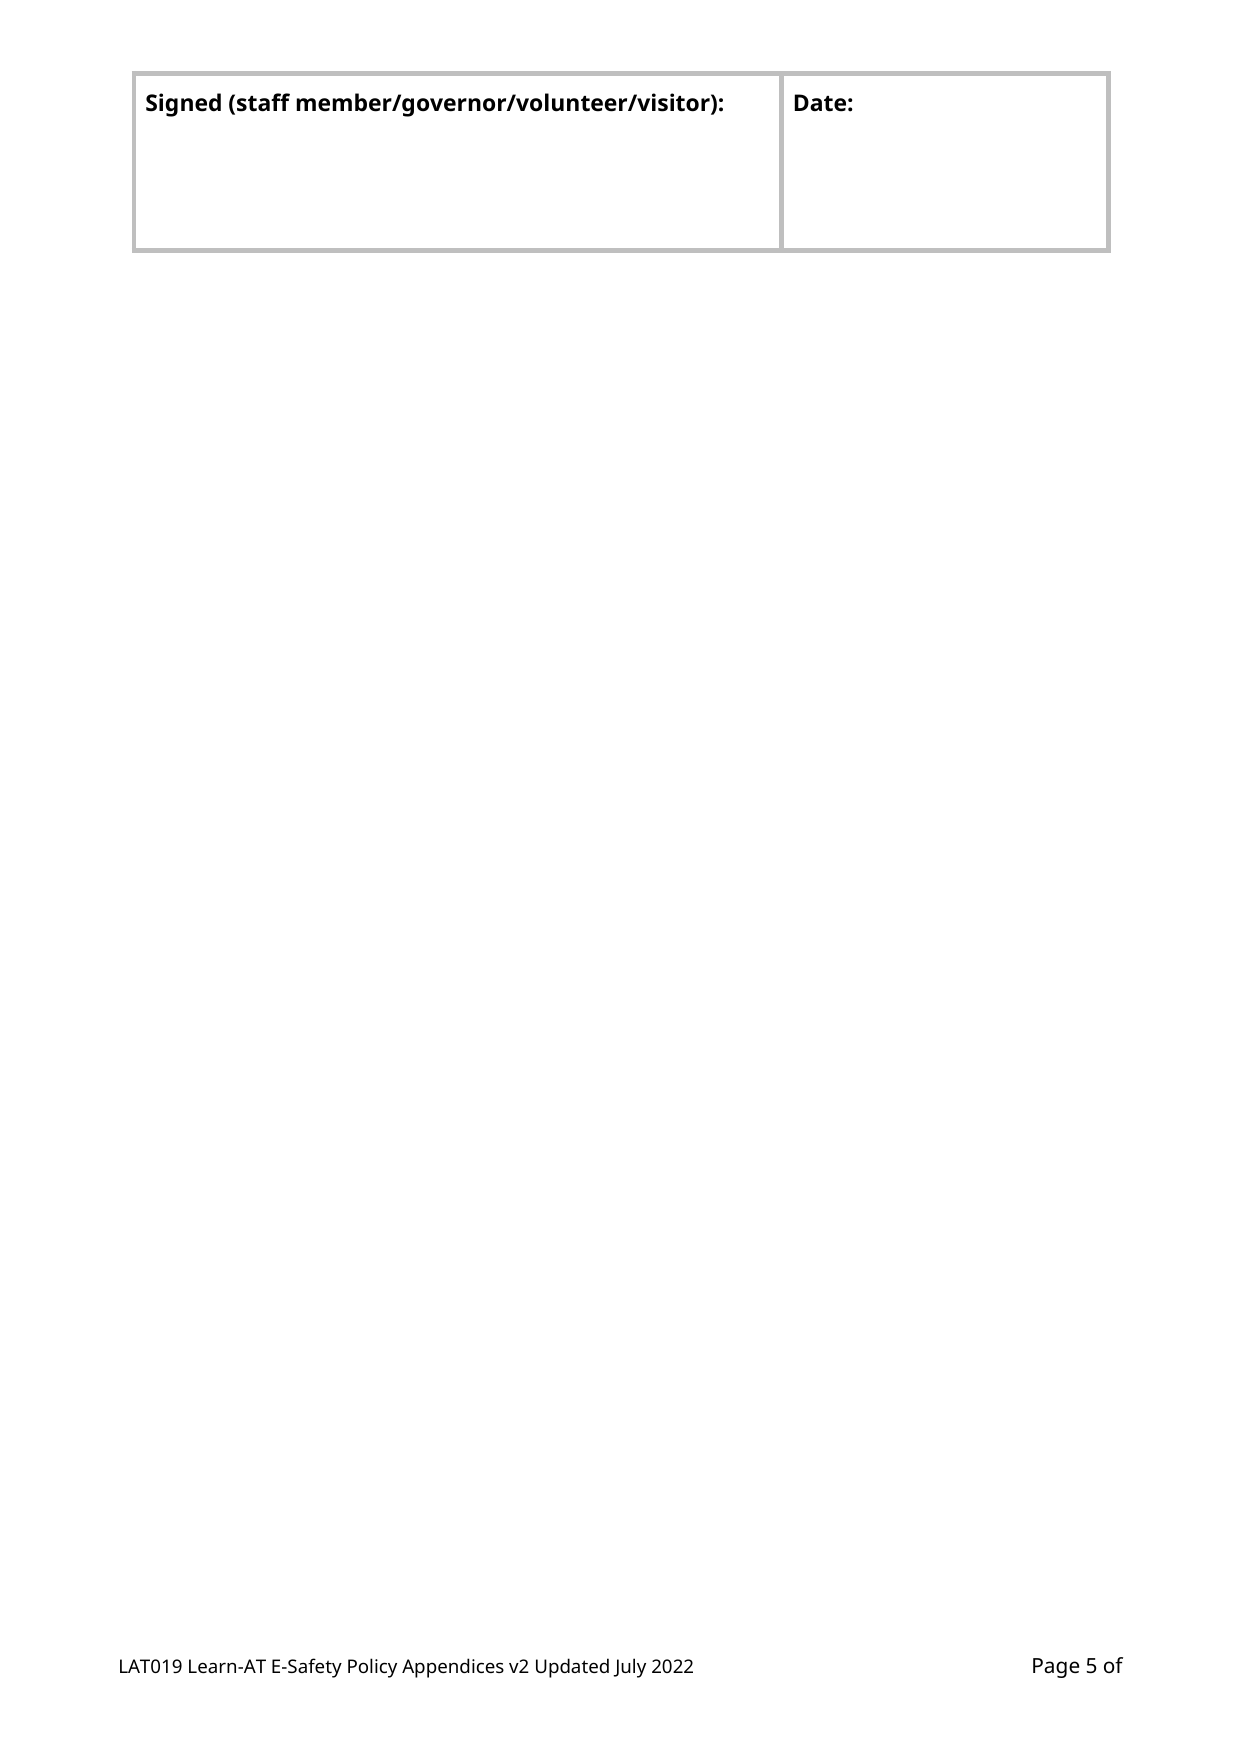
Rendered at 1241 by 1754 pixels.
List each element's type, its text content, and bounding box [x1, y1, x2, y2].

table_cell Date: [784, 76, 1106, 248]
table_cell Signed (staff member/governor/volunteer/visitor): [136, 76, 779, 248]
